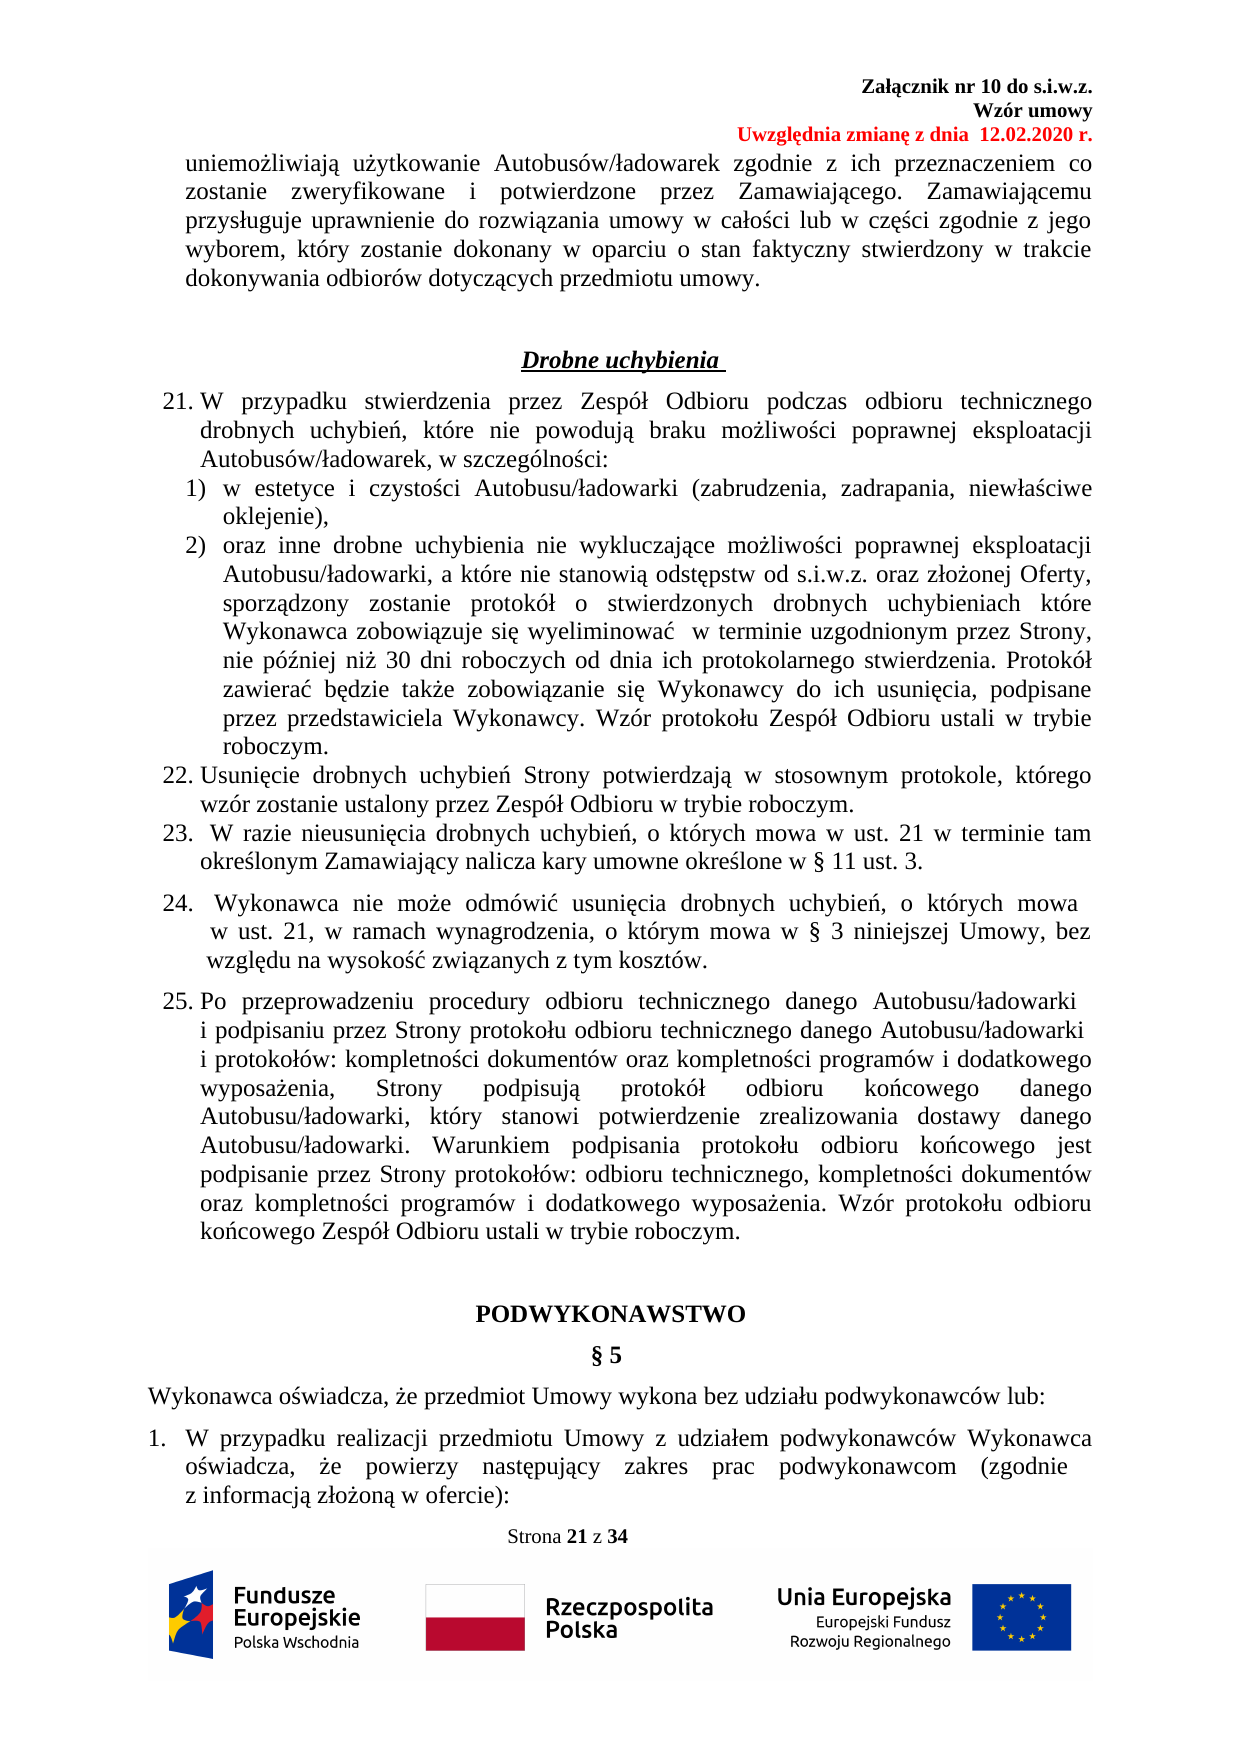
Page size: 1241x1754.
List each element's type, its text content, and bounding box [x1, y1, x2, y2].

text Wykonawca oświadcza, że przedmiot Umowy wykona bez udziału podwykonawców lub: [148, 1381, 1093, 1410]
list w estetyce i czystości Autobusu/ładowarki (zabrudzenia, zadrapania, niewłaściwe oklejenie), [185, 473, 1093, 530]
text Drobne uchybienia [148, 345, 1093, 374]
list Usunięcie drobnych uchybień Strony potwierdzają w stosownym protokole, którego wzór zostanie ustalony przez Zespół Odbioru w trybie roboczym. [162, 760, 1093, 818]
picture [147, 1548, 1093, 1681]
text PODWYKONAWSTWO [282, 1299, 1093, 1328]
list oraz inne drobne uchybienia nie wykluczające możliwości poprawnej eksploatacji Autobusu/ładowarki, a które nie stanowią odstępstw od s.i.w.z. oraz złożonej Oferty, sporządzony zostanie protokół o stwierdzonych drobnych uchybieniach które Wykonawca zobowiązuje się wyeliminować w terminie uzgodnionym przez Strony, nie później niż 30 dni roboczych od dnia ich protokolarnego stwierdzenia. Protokół zawierać będzie także zobowiązanie się Wykonawcy do ich usunięcia, podpisane przez przedstawiciela Wykonawcy. Wzór protokołu Zespół Odbioru ustali w trybie roboczym. [185, 530, 1093, 760]
list Wykonawca nie może odmówić usunięcia drobnych uchybień, o których mowa w ust. 21, w ramach wynagrodzenia, o którym mowa w § 3 niniejszej Umowy, bez względu na wysokość związanych z tym kosztów. [162, 888, 1093, 974]
list W przypadku stwierdzenia przez Zespół Odbioru podczas odbioru technicznego drobnych uchybień, które nie powodują braku możliwości poprawnej eksploatacji Autobusów/ładowarek, w szczególności: [162, 386, 1093, 473]
text § 5 [282, 1340, 1093, 1369]
list W przypadku realizacji przedmiotu Umowy z udziałem podwykonawców Wykonawca oświadcza, że powierzy następujący zakres prac podwykonawcom (zgodnie z informacją złożoną w ofercie): [148, 1423, 1093, 1509]
list W razie nieusunięcia drobnych uchybień, o których mowa w ust. 21 w terminie tam określonym Zamawiający nalicza kary umowne określone w § 11 ust. 3. [162, 818, 1093, 875]
list Po przeprowadzeniu procedury odbioru technicznego danego Autobusu/ładowarki i podpisaniu przez Strony protokołu odbioru technicznego danego Autobusu/ładowarki i protokołów: kompletności dokumentów oraz kompletności programów i dodatkowego wyposażenia, Strony podpisują protokół odbioru końcowego danego Autobusu/ładowarki, który stanowi potwierdzenie zrealizowania dostawy danego Autobusu/ładowarki. Warunkiem podpisania protokołu odbioru końcowego jest podpisanie przez Strony protokołów: odbioru technicznego, kompletności dokumentów oraz kompletności programów i dodatkowego wyposażenia. Wzór protokołu odbioru końcowego Zespół Odbioru ustali w trybie roboczym. [162, 986, 1093, 1245]
